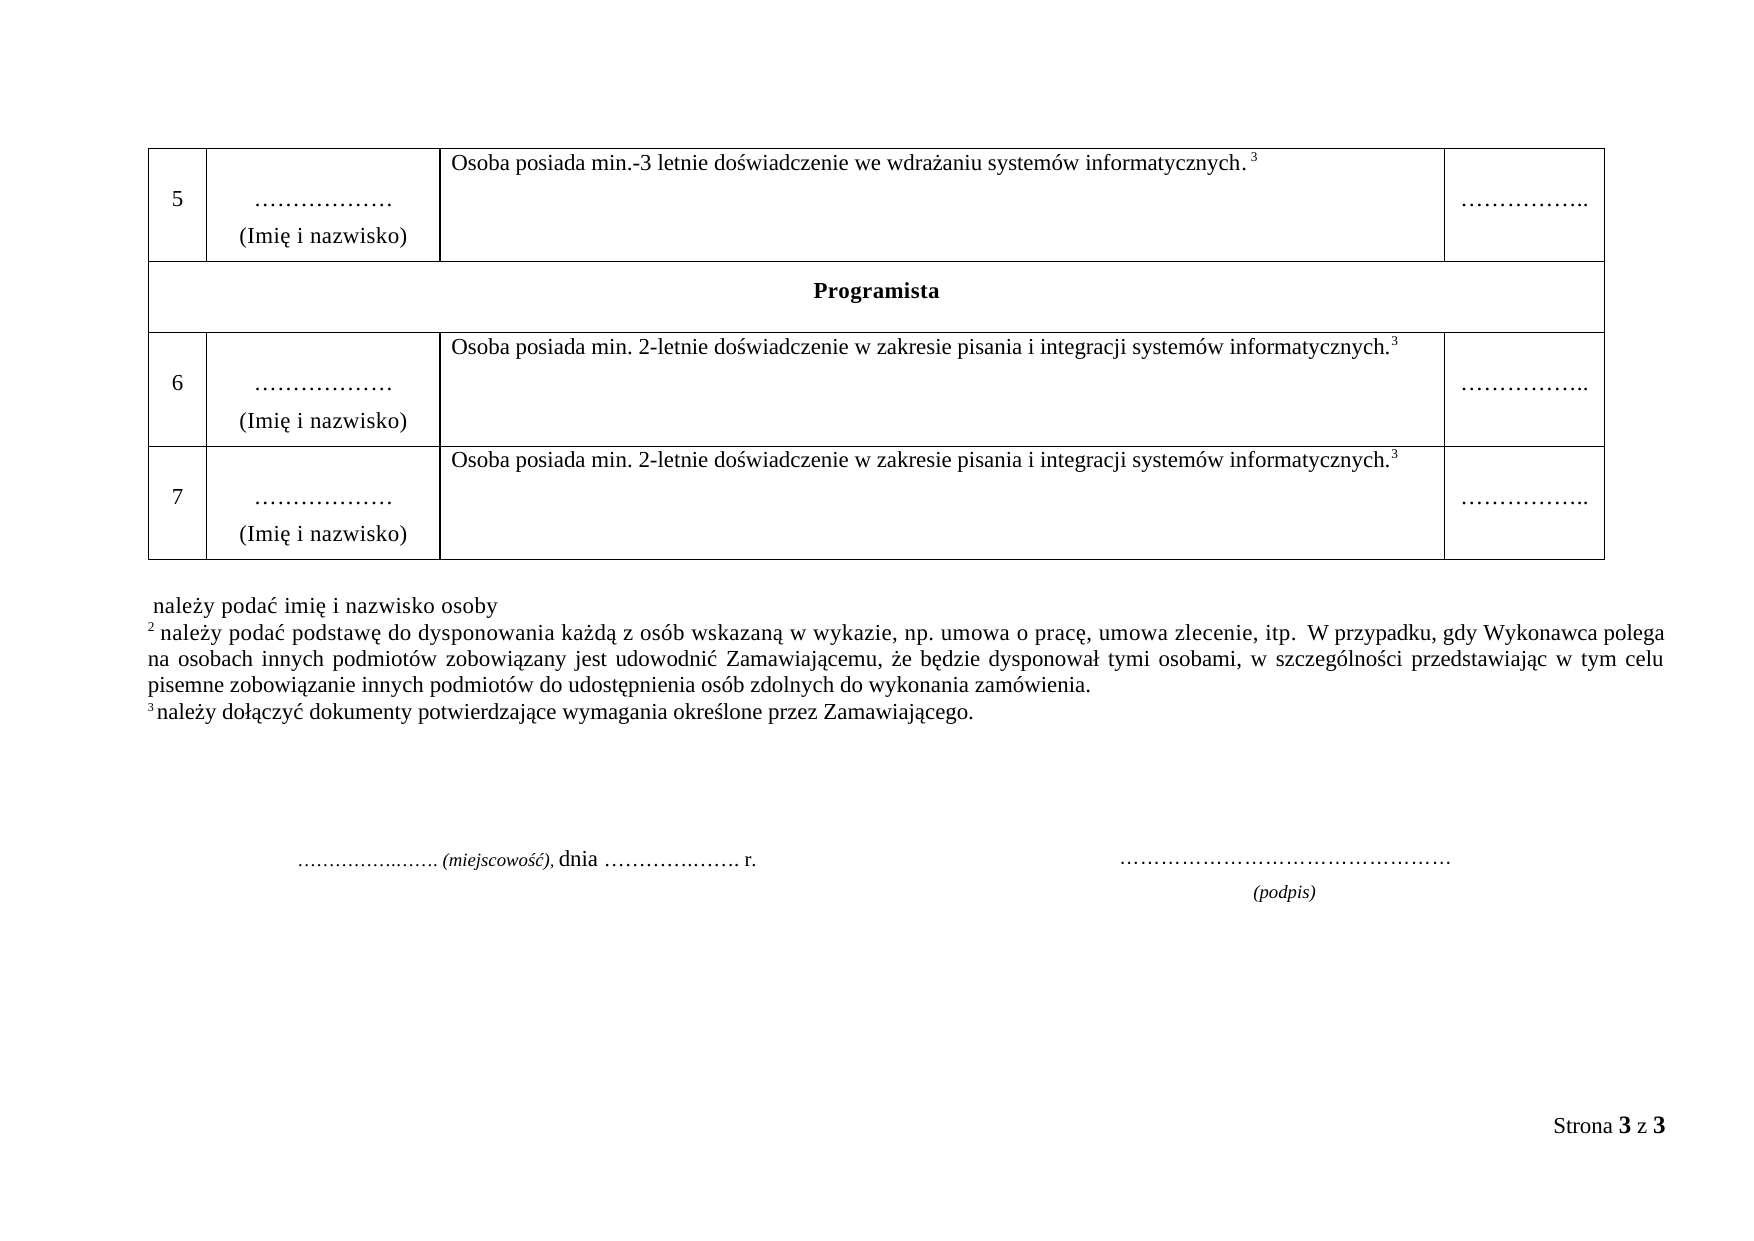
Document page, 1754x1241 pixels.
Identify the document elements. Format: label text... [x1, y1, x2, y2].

table_cell 6 [149, 333, 206, 446]
text 2 należy podać podstawę do dysponowania każdą z osób wskazaną w wykazie, np. umowa o pracę, umowa zlecenie, itp. W przypadku, gdy Wykonawca polega na osobach innych podmiotów zobowiązany jest udowodnić Zamawiającemu, że będzie dysponował tymi osobami, w szczególności przedstawiając w tym celu pisemne zobowiązanie innych podmiotów do udostępnienia osób zdolnych do wykonania zamówienia. [148, 619, 1665, 698]
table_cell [207, 149, 439, 261]
table_cell ……………… (Imię i nazwisko) [207, 447, 439, 559]
table_cell …………….. [1445, 333, 1604, 446]
table_cell …………….. [1445, 447, 1604, 559]
table_cell ……………… (Imię i nazwisko) [207, 333, 439, 446]
text 3 należy dołączyć dokumenty potwierdzające wymagania określone przez Zamawiającego. [148, 698, 1665, 724]
table_cell Osoba posiada min. 2-letnie doświadczenie w zakresie pisania i integracji systemów informatycznych.3 [441, 447, 1444, 559]
table_cell 5 [149, 149, 206, 261]
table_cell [441, 149, 1444, 261]
table_cell Programista [149, 262, 1604, 332]
table_cell Osoba posiada min. 2-letnie doświadczenie w zakresie pisania i integracji systemów informatycznych.3 [441, 333, 1444, 446]
text należy podać imię i nazwisko osoby [148, 592, 1665, 619]
table_header …………….……. (miejscowość), dnia ………….……. r. [148, 845, 906, 946]
table_header ………………………………………… (podpis) [906, 845, 1664, 946]
table_cell …………….. [1445, 149, 1604, 261]
table_cell 7 [149, 447, 206, 559]
